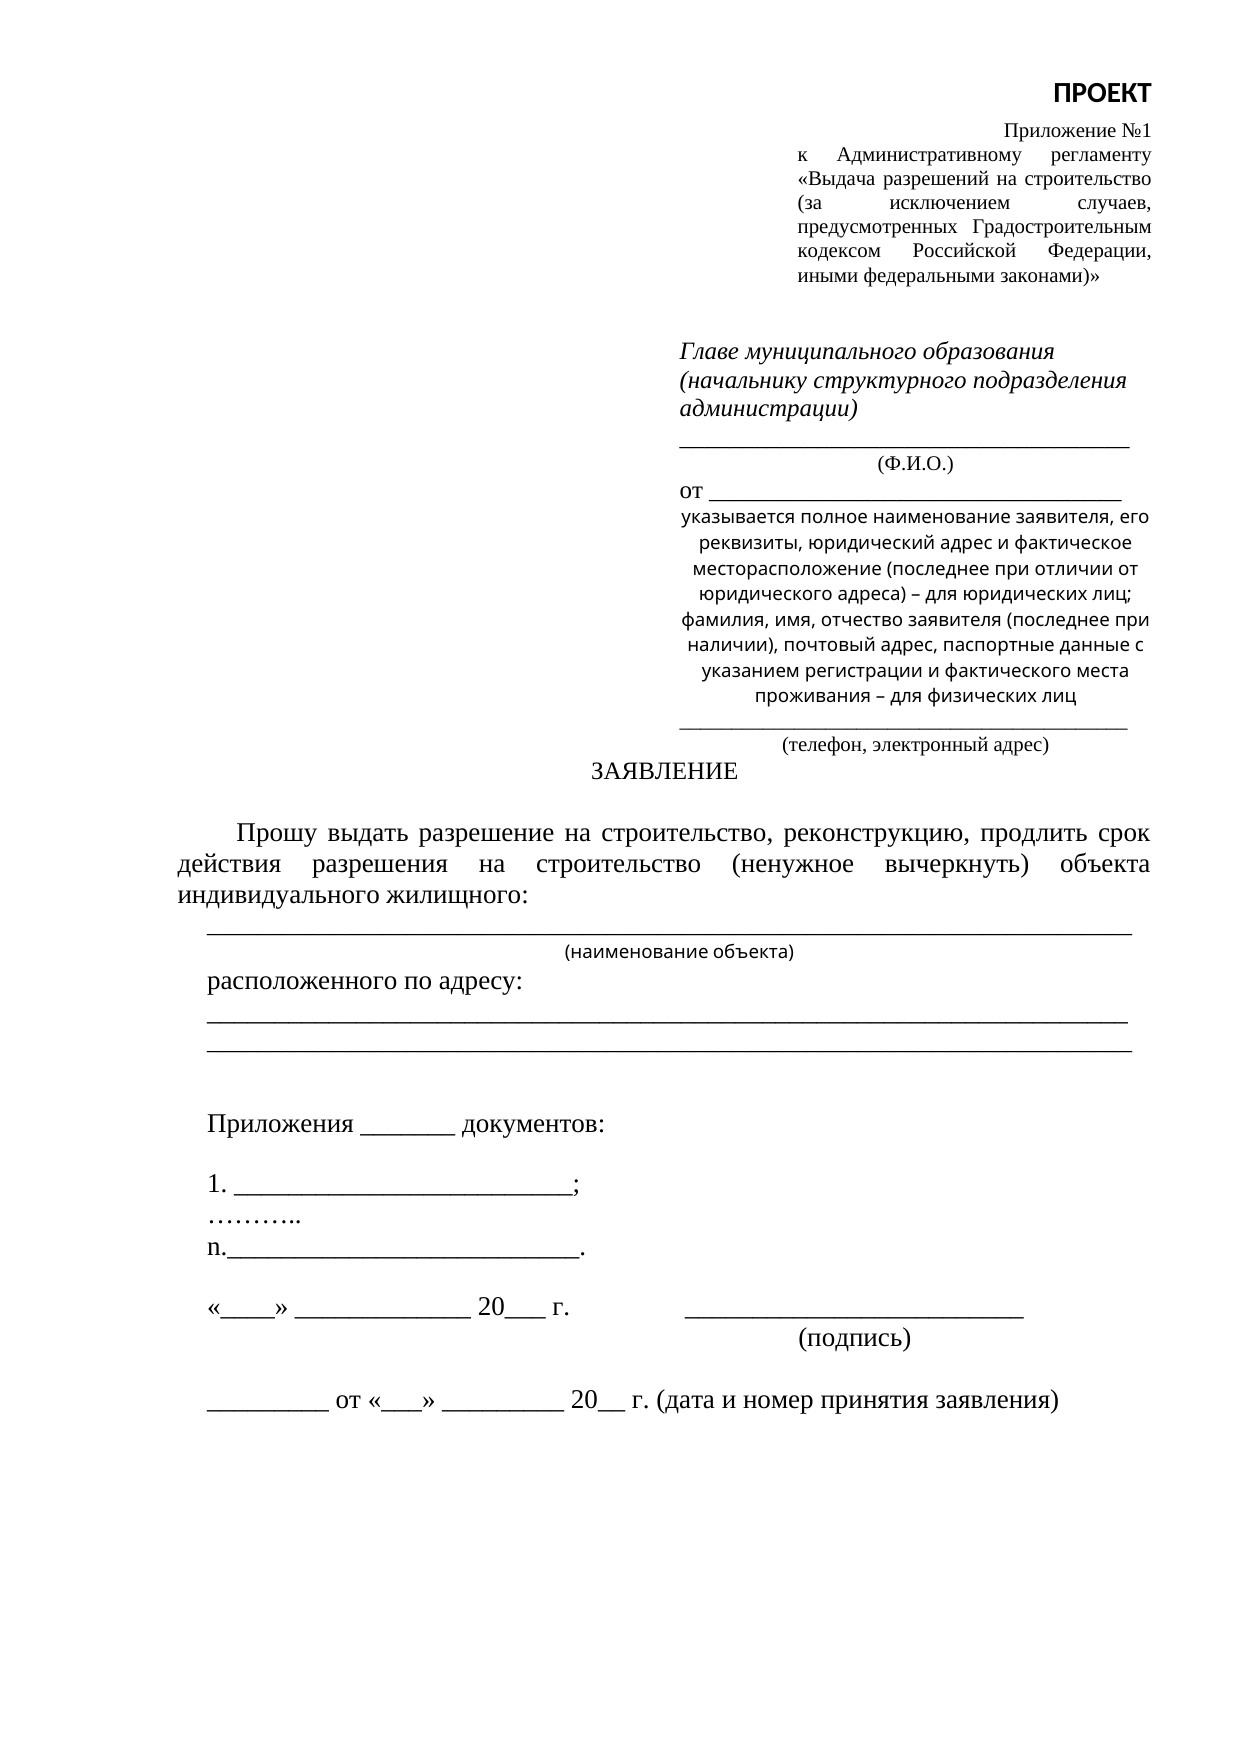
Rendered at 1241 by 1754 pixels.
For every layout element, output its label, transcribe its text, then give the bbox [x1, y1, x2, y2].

text Главе муниципального образования (начальнику структурного подразделения администрации) [679, 336, 1152, 422]
text «____» _____________ 20___ г. _________________________ [177, 1290, 1152, 1321]
text указывается полное наименование заявителя, его реквизиты, юридический адрес и фактическое месторасположение (последнее при отличии от юридического адреса) – для юридических лиц; фамилия, имя, отчество заявителя (последнее при наличии), почтовый адрес, паспортные данные с указанием регистрации и фактического места проживания – для физических лиц [679, 504, 1152, 708]
text ЗАЯВЛЕНИЕ [177, 756, 1152, 785]
text (Ф.И.О.) [679, 451, 1152, 475]
text __________________________________________________________________________ [177, 909, 1152, 938]
text 1. _________________________; [177, 1167, 1152, 1199]
text ____________________________________ [679, 422, 1152, 451]
text (телефон, электронный адрес) [679, 732, 1152, 756]
text Приложения _______ документов: [177, 1108, 1152, 1139]
text расположенного по адресу: ____________________________________________________________________ [207, 964, 1152, 1026]
text Приложение №1 [797, 118, 1152, 142]
text от _________________________________ [679, 475, 1152, 504]
text ___________________________________________ [679, 708, 1152, 732]
text __________________________________________________________________________ [207, 1026, 1152, 1055]
text к Административному регламенту «Выдача разрешений на строительство (за исключением случаев, предусмотренных Градостроительным кодексом Российской Федерации, иными федеральными законами)» [797, 142, 1152, 287]
text _________ от «___» _________ 20__ г. (дата и номер принятия заявления) [177, 1383, 1152, 1414]
text (подпись) [177, 1321, 1152, 1352]
text Прошу выдать разрешение на строительство, реконструкцию, продлить срок действия разрешения на строительство (ненужное вычеркнуть) объекта индивидуального жилищного: [177, 816, 1152, 909]
text n.__________________________. [177, 1230, 1152, 1261]
text (наименование объекта) [177, 938, 1152, 964]
text ……….. [177, 1199, 1152, 1230]
